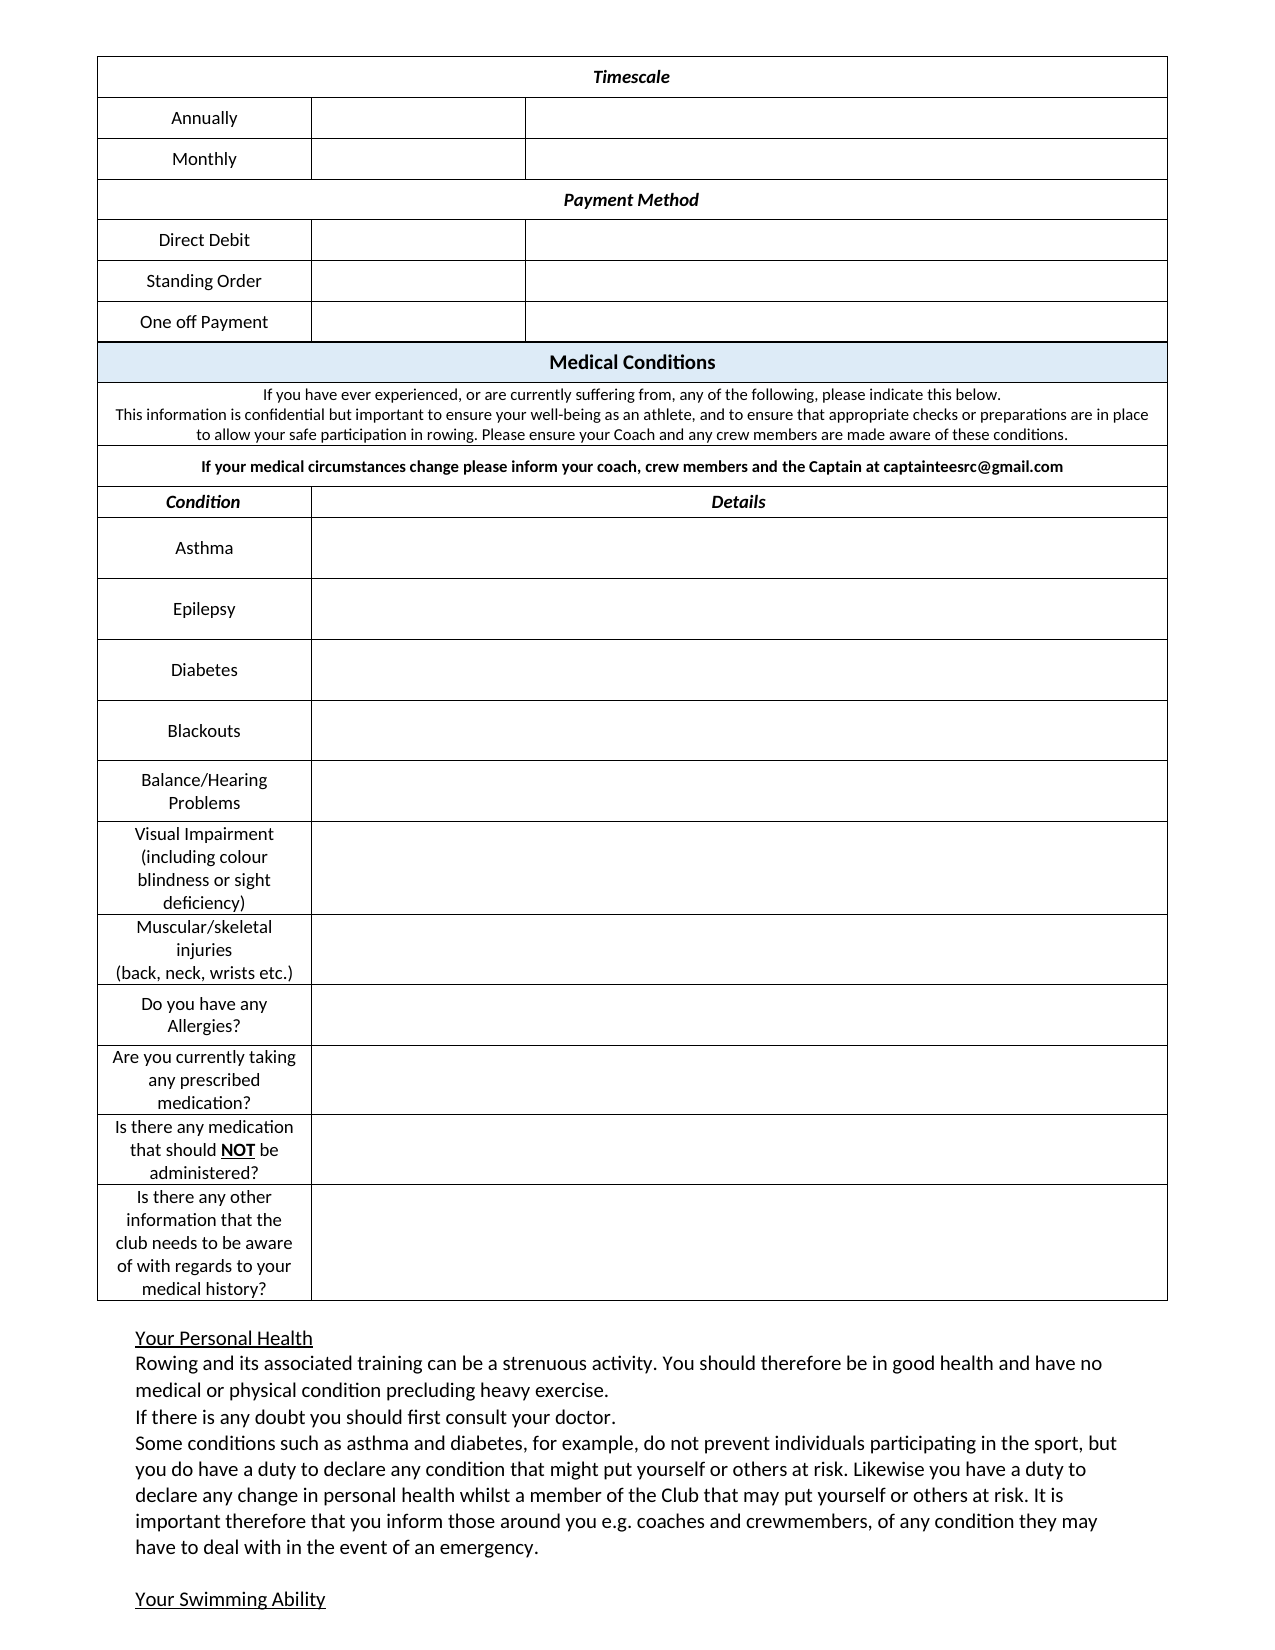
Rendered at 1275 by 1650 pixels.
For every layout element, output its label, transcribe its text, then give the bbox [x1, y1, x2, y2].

table_cell Standing Order [98, 261, 311, 301]
table_cell [526, 261, 1167, 301]
text If there is any doubt you should first consult your doctor. [135, 1404, 1142, 1430]
table_cell Monthly [98, 139, 311, 178]
table_cell [312, 915, 1167, 984]
table_cell Is there any other information that the club needs to be aware of with regards to your medical history? [98, 1185, 311, 1300]
table_cell Timescale [98, 57, 1167, 97]
table_cell Balance/Hearing Problems [98, 761, 311, 821]
table_cell Visual Impairment (including colour blindness or sight deficiency) [98, 822, 311, 914]
table_cell Are you currently taking any prescribed medication? [98, 1046, 311, 1114]
table_cell [312, 518, 1167, 578]
table_cell [526, 302, 1167, 341]
text Rowing and its associated training can be a strenuous activity. You should therefore be in good health and have no medical or physical condition precluding heavy exercise. [135, 1350, 1128, 1402]
table_cell [312, 220, 525, 260]
table_cell Annually [98, 98, 311, 138]
table_cell Diabetes [98, 640, 311, 699]
table_cell [312, 1115, 1167, 1184]
table_cell [526, 98, 1167, 138]
table_cell [312, 640, 1167, 699]
table_cell Direct Debit [98, 220, 311, 260]
table_cell Blackouts [98, 701, 311, 760]
table_cell If your medical circumstances change please inform your coach, crew members and the Captain at captainteesrc@gmail.com [98, 446, 1167, 486]
table_cell Asthma [98, 518, 311, 578]
table_cell Medical Conditions [98, 343, 1167, 382]
table_cell If you have ever experienced, or are currently suffering from, any of the following, please indicate this below. This information is confidential but important to ensure your well-being as an athlete, and to ensure that appropriate checks or preparations are in place to allow your safe participation in rowing. Please ensure your Coach and any crew members are made aware of these conditions. [98, 383, 1167, 445]
table_cell [312, 701, 1167, 760]
table_cell [526, 139, 1167, 178]
table_cell [312, 579, 1167, 639]
table_cell [312, 98, 525, 138]
table_cell [312, 822, 1167, 914]
table_cell Muscular/skeletal injuries (back, neck, wrists etc.) [98, 915, 311, 984]
table_cell [312, 761, 1167, 821]
table_cell Condition [98, 487, 311, 517]
text Your Personal Health [135, 1325, 1142, 1350]
table_cell Do you have any Allergies? [98, 985, 311, 1044]
table_cell [312, 1185, 1167, 1300]
table_cell [312, 302, 525, 341]
table_cell [312, 261, 525, 301]
table_cell [312, 139, 525, 178]
table_cell [312, 1046, 1167, 1114]
table_cell Epilepsy [98, 579, 311, 639]
text Your Swimming Ability [135, 1586, 1142, 1612]
table_cell Is there any medication that should NOT be administered? [98, 1115, 311, 1184]
table_cell One off Payment [98, 302, 311, 341]
table_cell [526, 220, 1167, 260]
text Some conditions such as asthma and diabetes, for example, do not prevent individuals participating in the sport, but you do have a duty to declare any condition that might put yourself or others at risk. Likewise you have a duty to declare any change in personal health whilst a member of the Club that may put yourself or others at risk. It is important therefore that you inform those around you e.g. coaches and crewmembers, of any condition they may have to deal with in the event of an emergency. [135, 1430, 1130, 1560]
table_cell Details [312, 487, 1167, 517]
table_cell Payment Method [98, 180, 1167, 219]
table_cell [312, 985, 1167, 1044]
